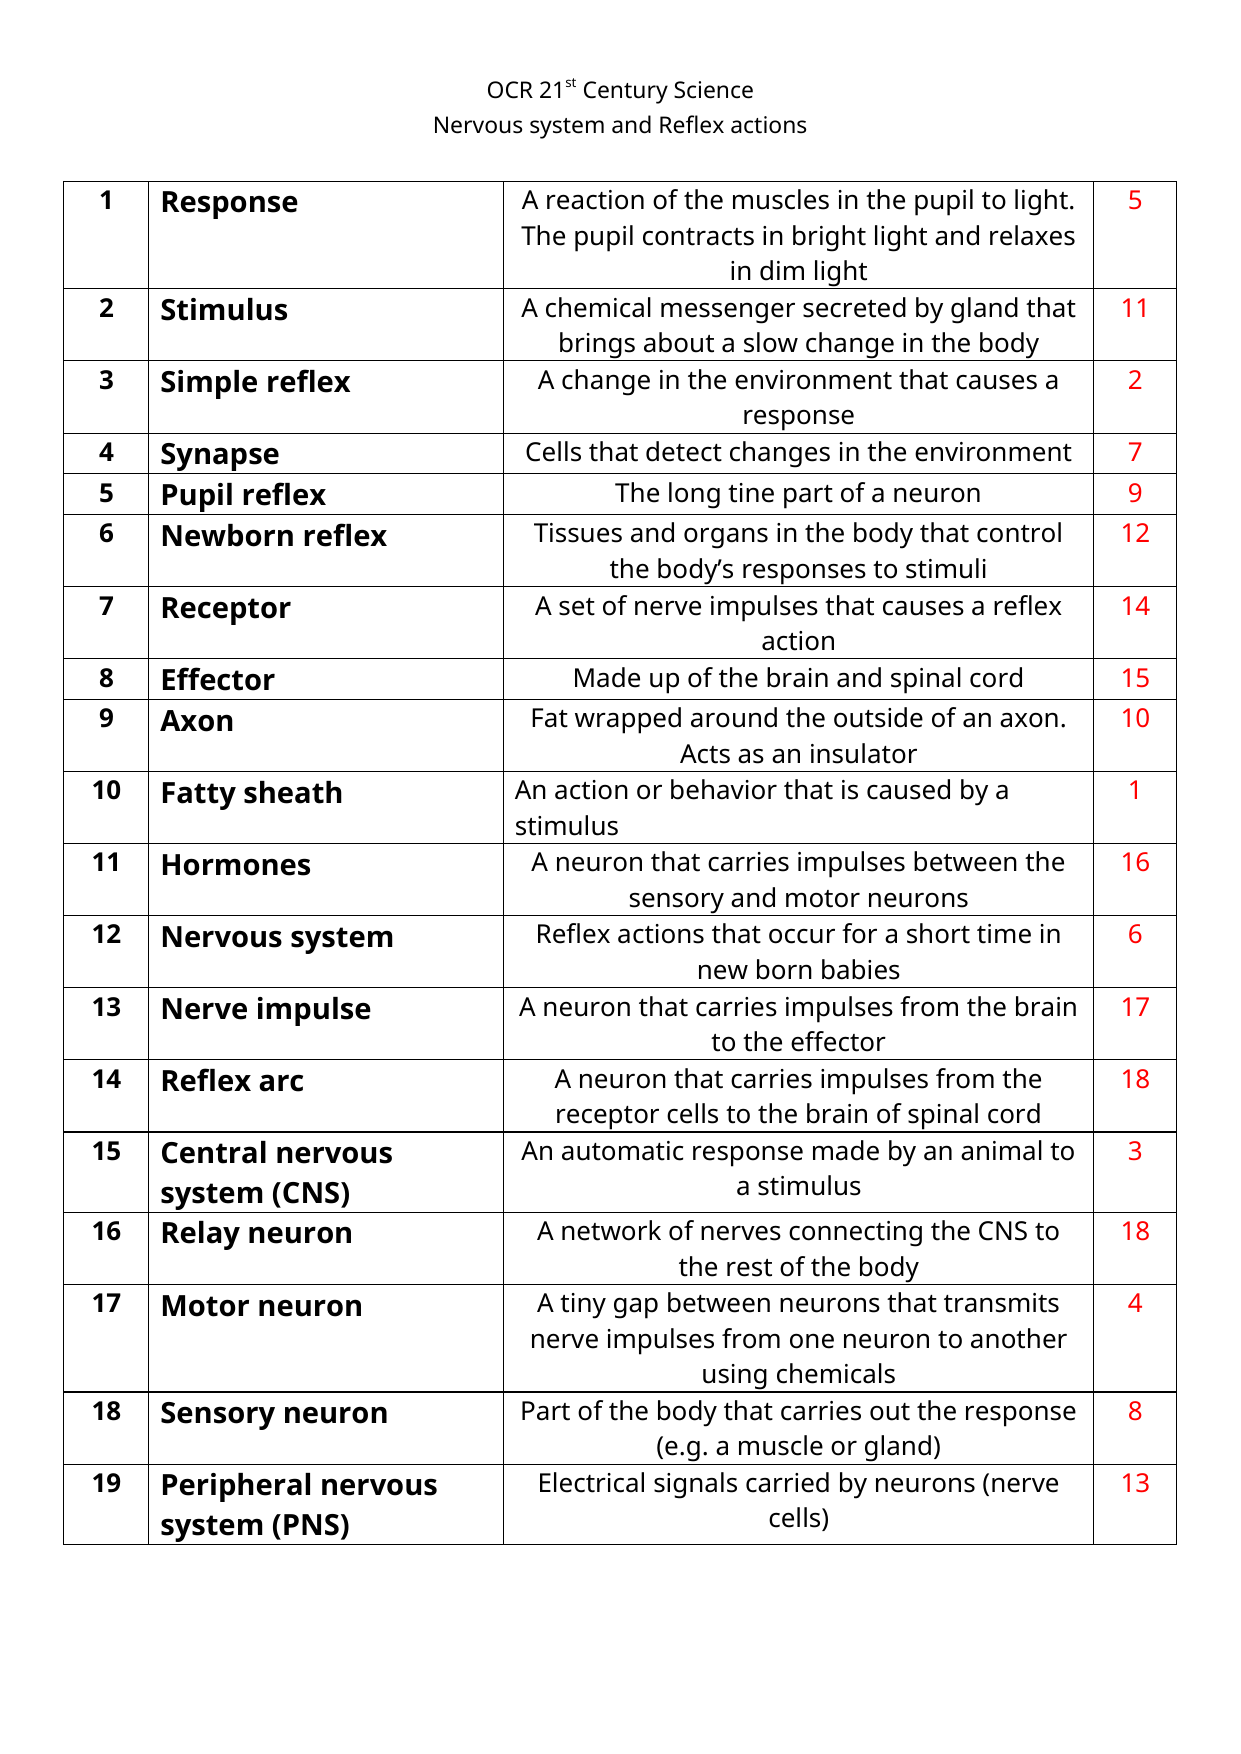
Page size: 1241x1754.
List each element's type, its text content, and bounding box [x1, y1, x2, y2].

table_cell 1 [1094, 772, 1176, 843]
table_cell 13 [1094, 1465, 1176, 1544]
table_cell 2 [1094, 361, 1176, 432]
table_cell A tiny gap between neurons that transmits nerve impulses from one neuron to another using chemicals [504, 1285, 1093, 1391]
table_cell An automatic response made by an animal to a stimulus [504, 1133, 1093, 1212]
table_cell 4 [1094, 1285, 1176, 1391]
table_cell 5 [64, 474, 148, 514]
table_cell Pupil reflex [149, 474, 503, 514]
table_cell 8 [1094, 1393, 1176, 1463]
table_cell Hormones [149, 844, 503, 915]
table_cell 9 [1094, 474, 1176, 514]
table_cell 18 [64, 1393, 148, 1463]
table_cell Tissues and organs in the body that control the body’s responses to stimuli [504, 515, 1093, 586]
table_cell 6 [1094, 916, 1176, 987]
table_cell 7 [1094, 434, 1176, 473]
table_cell Synapse [149, 434, 503, 473]
table_cell Made up of the brain and spinal cord [504, 659, 1093, 699]
table_cell Stimulus [149, 289, 503, 360]
table_cell 3 [1094, 1133, 1176, 1212]
table_cell 17 [1094, 988, 1176, 1059]
table_header 1 [64, 182, 148, 288]
table_cell The long tine part of a neuron [504, 474, 1093, 514]
table_cell Cells that detect changes in the environment [504, 434, 1093, 473]
table_cell 7 [64, 587, 148, 658]
table_cell 8 [64, 659, 148, 699]
table_cell Nerve impulse [149, 988, 503, 1059]
table_cell 2 [64, 289, 148, 360]
table_cell 15 [64, 1133, 148, 1212]
table_cell A network of nerves connecting the CNS to the rest of the body [504, 1213, 1093, 1284]
table_cell Nervous system [149, 916, 503, 987]
table_cell 10 [64, 772, 148, 843]
table_cell 6 [64, 515, 148, 586]
table_cell 3 [64, 361, 148, 432]
table_cell 13 [64, 988, 148, 1059]
table_cell Fat wrapped around the outside of an axon. Acts as an insulator [504, 700, 1093, 771]
table_cell 12 [64, 916, 148, 987]
table_cell 18 [1094, 1060, 1176, 1131]
table_cell 10 [1094, 700, 1176, 771]
table_cell Simple reflex [149, 361, 503, 432]
table_cell A chemical messenger secreted by gland that brings about a slow change in the body [504, 289, 1093, 360]
table_cell 4 [64, 434, 148, 473]
table_cell A change in the environment that causes a response [504, 361, 1093, 432]
table_cell 14 [1094, 587, 1176, 658]
table_cell A set of nerve impulses that causes a reflex action [504, 587, 1093, 658]
table_cell 11 [64, 844, 148, 915]
table_header 5 [1094, 182, 1176, 288]
table_cell Reflex arc [149, 1060, 503, 1131]
table_cell 9 [64, 700, 148, 771]
table_header Response [149, 182, 503, 288]
table_cell Reflex actions that occur for a short time in new born babies [504, 916, 1093, 987]
table_cell 11 [1094, 289, 1176, 360]
table_header A reaction of the muscles in the pupil to light. The pupil contracts in bright light and relaxes in dim light [504, 182, 1093, 288]
table_cell 17 [64, 1285, 148, 1391]
table_cell Fatty sheath [149, 772, 503, 843]
table_cell Receptor [149, 587, 503, 658]
table_cell Central nervous system (CNS) [149, 1133, 503, 1212]
table_cell A neuron that carries impulses from the brain to the effector [504, 988, 1093, 1059]
table_cell Motor neuron [149, 1285, 503, 1391]
table_cell Axon [149, 700, 503, 771]
table_cell 16 [1094, 844, 1176, 915]
text Nervous system and Reflex actions [75, 109, 1165, 140]
table_cell 19 [64, 1465, 148, 1544]
table_cell Newborn reflex [149, 515, 503, 586]
table_cell Part of the body that carries out the response (e.g. a muscle or gland) [504, 1393, 1093, 1463]
table_cell Relay neuron [149, 1213, 503, 1284]
table_cell 14 [64, 1060, 148, 1131]
table_cell 18 [1094, 1213, 1176, 1284]
table_cell 16 [64, 1213, 148, 1284]
table_cell Effector [149, 659, 503, 699]
table_cell Electrical signals carried by neurons (nerve cells) [504, 1465, 1093, 1544]
table_cell 12 [1094, 515, 1176, 586]
table_cell 15 [1094, 659, 1176, 699]
table_cell An action or behavior that is caused by a stimulus [504, 772, 1093, 843]
table_cell A neuron that carries impulses from the receptor cells to the brain of spinal cord [504, 1060, 1093, 1131]
table_cell Sensory neuron [149, 1393, 503, 1463]
table_cell A neuron that carries impulses between the sensory and motor neurons [504, 844, 1093, 915]
table_cell Peripheral nervous system (PNS) [149, 1465, 503, 1544]
